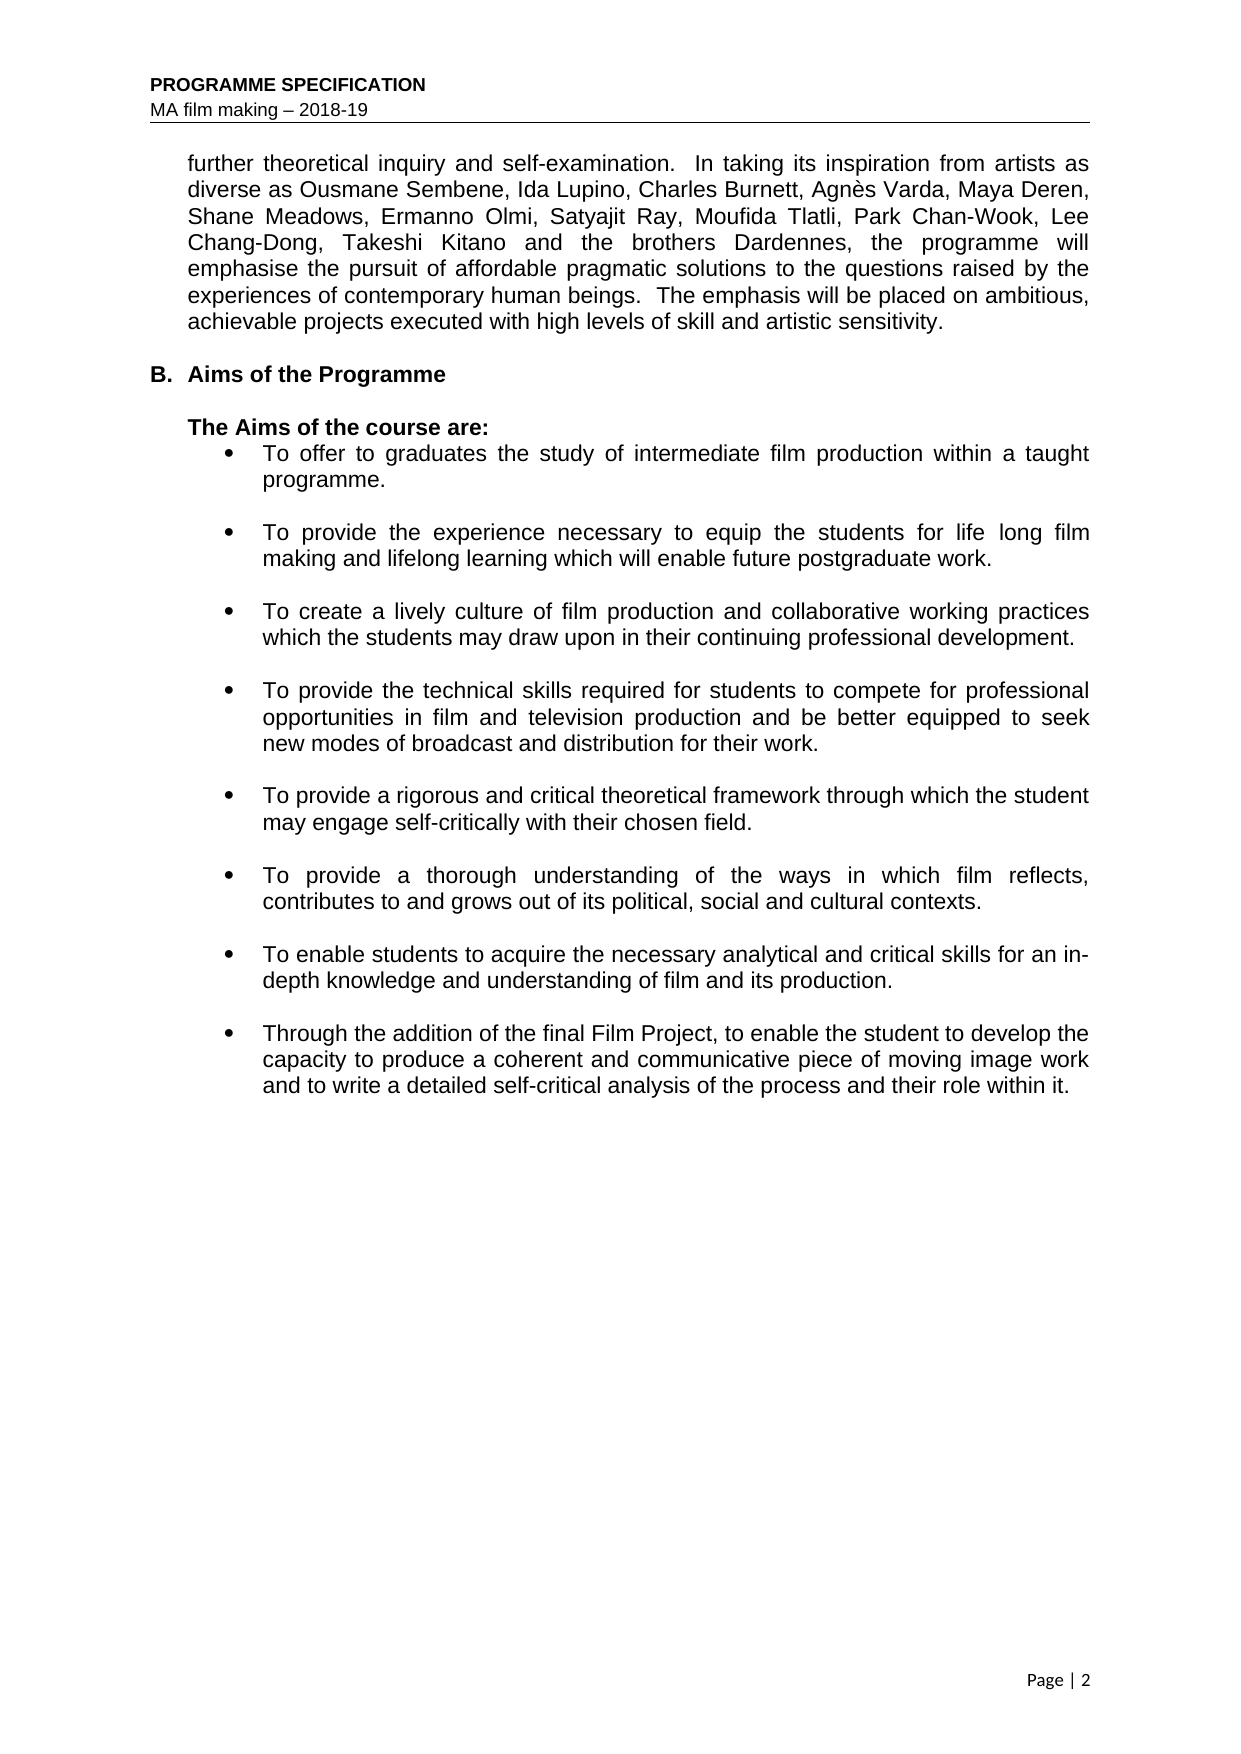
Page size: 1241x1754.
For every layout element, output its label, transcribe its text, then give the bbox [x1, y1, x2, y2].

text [187, 150, 1090, 334]
list To provide a thorough understanding of the ways in which film reflects, contributes to and grows out of its political, social and cultural contexts. [225, 862, 1090, 914]
list To provide a rigorous and critical theoretical framework through which the student may engage self-critically with their chosen field. [225, 782, 1090, 835]
list To create a lively culture of film production and collaborative working practices which the students may draw upon in their continuing professional development. [225, 598, 1090, 651]
list To offer to graduates the study of intermediate film production within a taught programme. [225, 440, 1090, 493]
list To provide the experience necessary to equip the students for life long film making and lifelong learning which will enable future postgraduate work. [225, 519, 1090, 572]
list To provide the technical skills required for students to compete for professional opportunities in film and television production and be better equipped to seek new modes of broadcast and distribution for their work. [225, 677, 1090, 756]
list Through the addition of the final Film Project, to enable the student to develop the capacity to produce a coherent and communicative piece of moving image work and to write a detailed self-critical analysis of the process and their role within it. [225, 1020, 1090, 1099]
text The Aims of the course are: [187, 413, 1090, 440]
list Aims of the Programme [150, 361, 1090, 387]
list To enable students to acquire the necessary analytical and critical skills for an in-depth knowledge and understanding of film and its production. [225, 941, 1090, 993]
